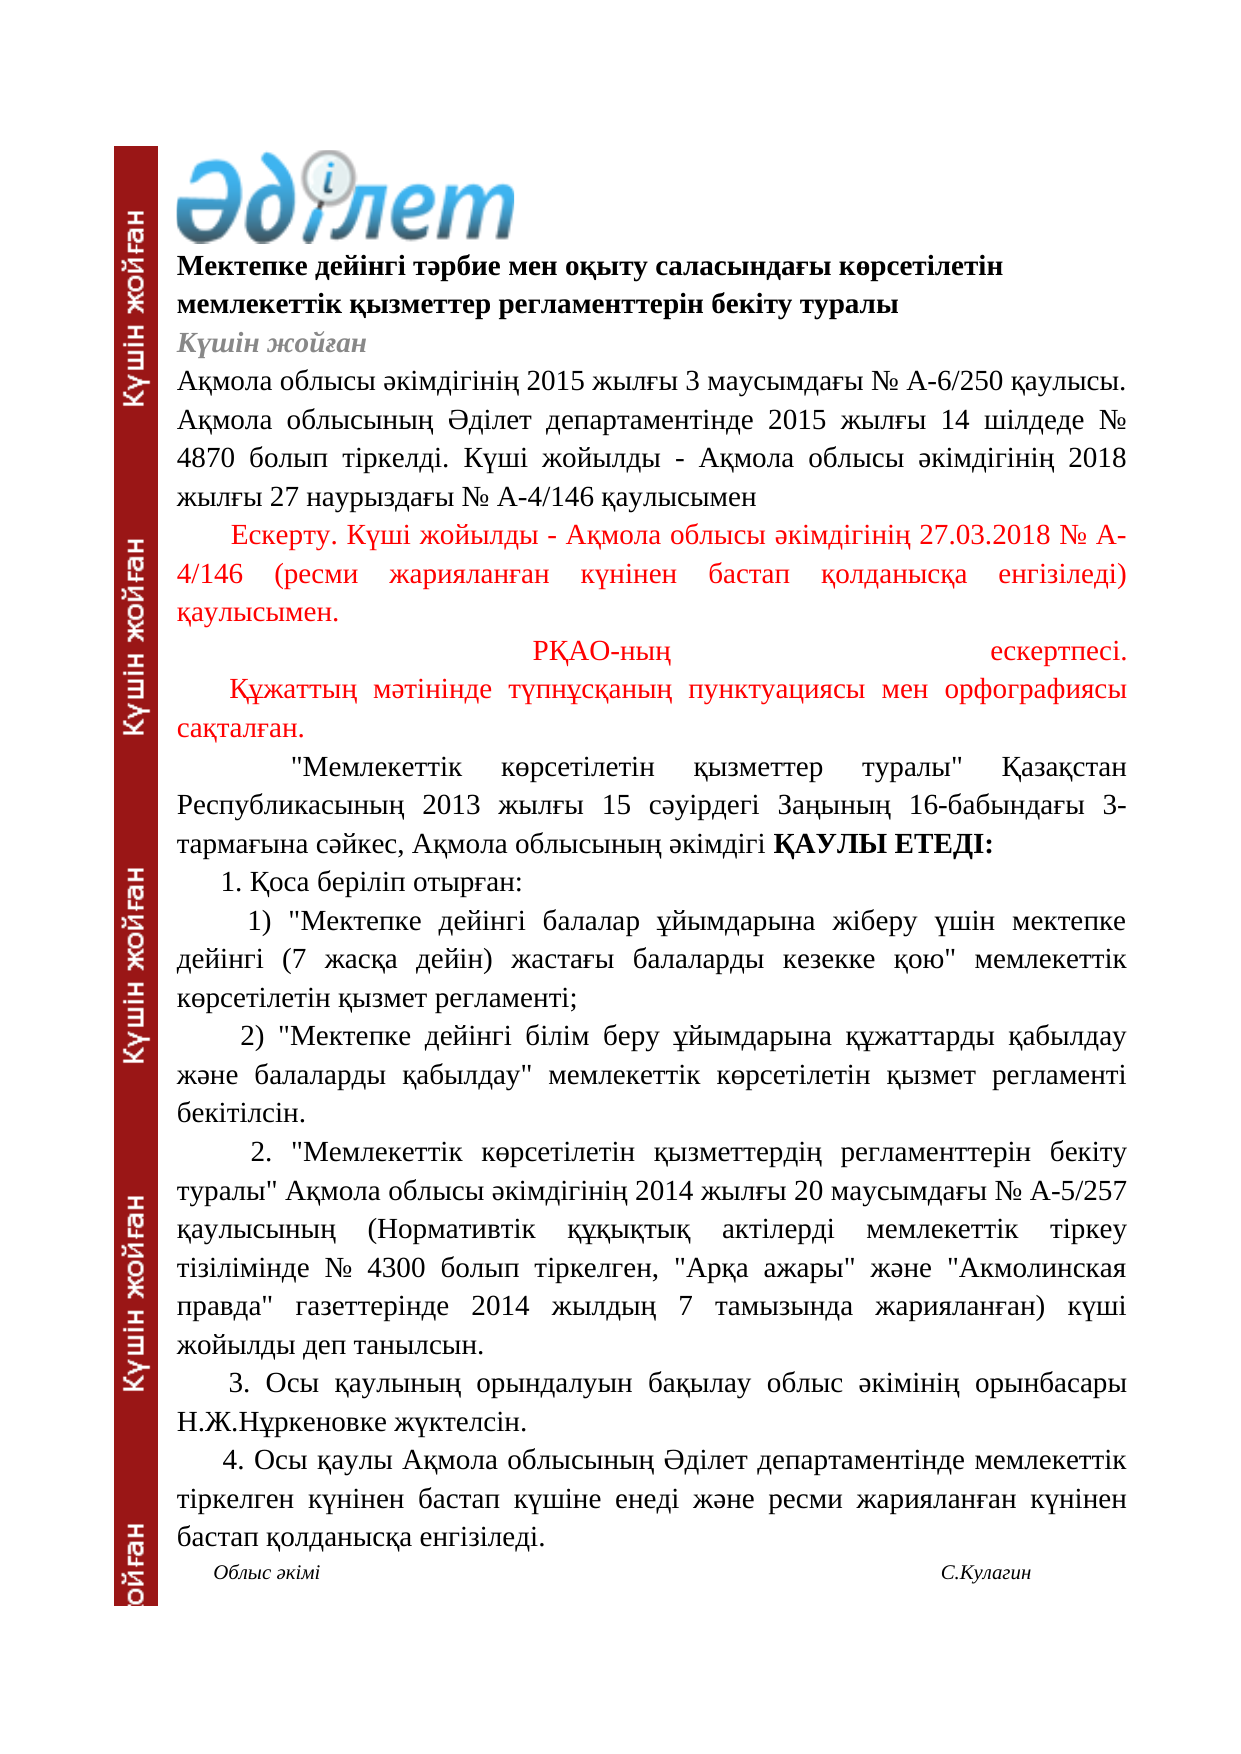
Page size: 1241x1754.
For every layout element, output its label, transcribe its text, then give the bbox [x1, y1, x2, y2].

picture [114, 1129, 158, 1134]
table_header С.Кулагин [939, 1558, 1240, 1589]
picture [114, 320, 158, 325]
picture [114, 1437, 158, 1442]
picture [114, 898, 158, 903]
text 2. "Мемлекеттік көрсетілетін қызметтердің регламенттерін бекіту туралы" Ақмола облысы әкімдігінің 2014 жылғы 20 маусымдағы № А-5/257 қаулысының (Нормативтік құқықтық актілерді мемлекеттік тіркеу тізілімінде № 4300 болып тіркелген, "Арқа ажары" және "Акмолинская правда" газеттерінде 2014 жылдың 7 тамызында жарияланған) күші жойылды деп танылсын. [112, 1134, 1128, 1360]
text Ескерту. Күші жойылды - Ақмола облысы әкімдігінің 27.03.2018 № А-4/146 (ресми жарияланған күнінен бастап қолданысқа енгізіледі) қаулысымен. РҚАО-ның ескертпесі. Құжаттың мәтінінде түпнұсқаның пунктуациясы мен орфографиясы сақталған. [112, 517, 1128, 744]
text 1. Қоса беріліп отырған: [112, 864, 1128, 898]
text Ақмола облысы әкімдігінің 2015 жылғы 3 маусымдағы № А-6/250 қаулысы. Ақмола облысының Әділет департаментінде 2015 жылғы 14 шілдеде № 4870 болып тіркелді. Күші жойылды - Ақмола облысы әкімдігінің 2018 жылғы 27 наурыздағы № А-4/146 қаулысымен [112, 363, 1128, 512]
text Күшін жойған [112, 325, 1128, 358]
text 4. Осы қаулы Ақмола облысының Әділет департаментінде мемлекеттік тіркелген күнінен бастап күшіне енеді және ресми жарияланған күнінен бастап қолданысқа енгізіледі. [112, 1442, 1128, 1553]
picture [114, 744, 158, 749]
picture [114, 1553, 158, 1558]
picture [114, 146, 158, 248]
text "Мемлекеттік көрсетілетін қызметтер туралы" Қазақстан Республикасының 2013 жылғы 15 сәуірдегі Заңының 16-бабындағы 3-тармағына сәйкес, Ақмола облысының әкімдігі ҚАУЛЫ ЕТЕДІ: [112, 749, 1128, 859]
text 3. Осы қаулының орындалуын бақылау облыс әкімінің орынбасары Н.Ж.Нұркеновке жүктелсін. [112, 1365, 1128, 1437]
picture [114, 358, 158, 363]
picture [114, 1589, 158, 1606]
picture [176, 150, 515, 244]
picture [114, 1013, 158, 1018]
picture [114, 512, 158, 517]
table_header Облыс әкімі [101, 1558, 939, 1589]
text 2) "Мектепке дейінгі білім беру ұйымдарына құжаттарды қабылдау және балаларды қабылдау" мемлекеттік көрсетілетін қызмет регламенті бекітілсін. [112, 1018, 1128, 1129]
text 1) "Мектепке дейінгі балалар ұйымдарына жіберу үшін мектепке дейінгі (7 жасқа дейін) жастағы балаларды кезекке қою" мемлекеттік көрсетілетін қызмет регламенті; [112, 903, 1128, 1013]
text Мектепке дейінгі тәрбие мен оқыту саласындағы көрсетілетін мемлекеттік қызметтер регламенттерін бекіту туралы [112, 248, 1128, 320]
picture [114, 859, 158, 864]
picture [114, 1360, 158, 1365]
